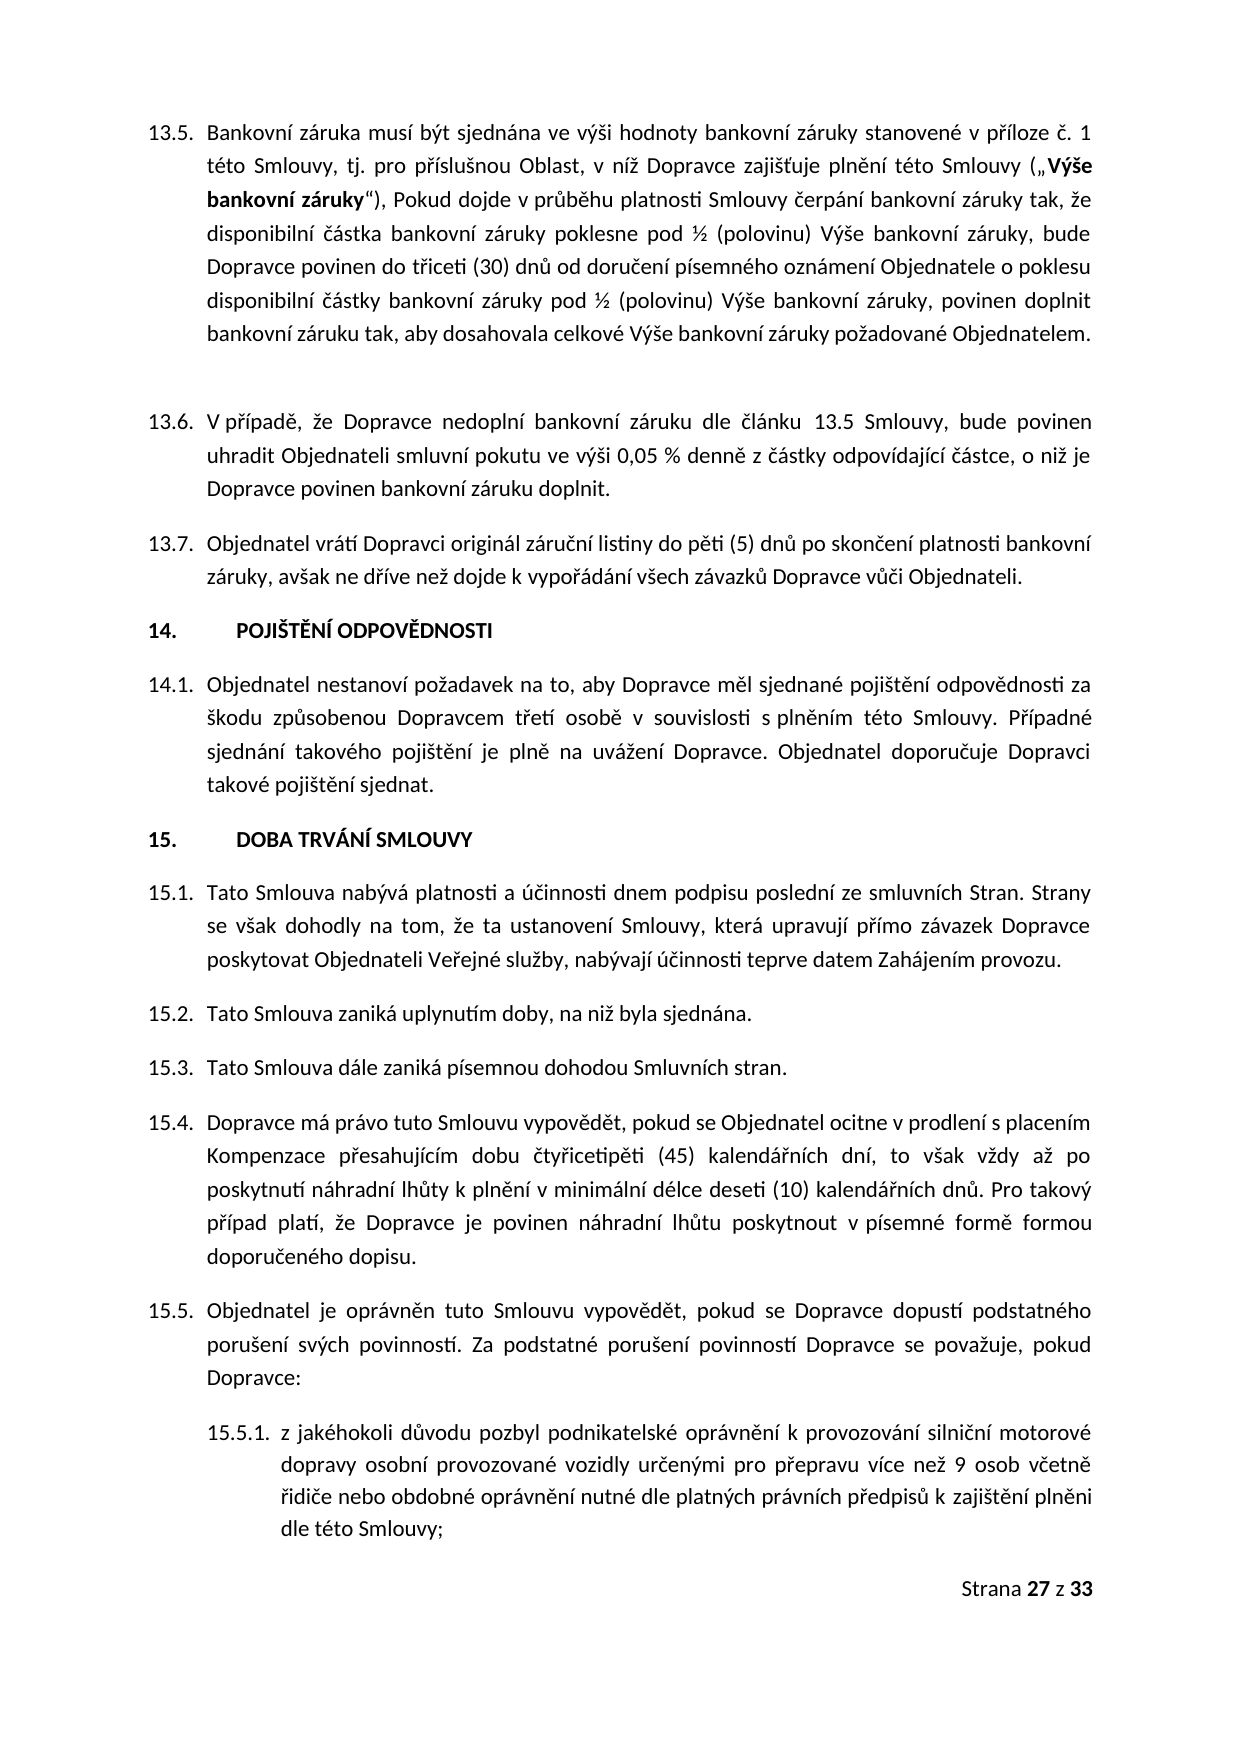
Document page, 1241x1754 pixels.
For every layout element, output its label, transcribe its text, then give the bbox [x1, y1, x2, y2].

list z jakéhokoli důvodu pozbyl podnikatelské oprávnění k provozování silniční motorové dopravy osobní provozované vozidly určenými pro přepravu více než 9 osob včetně řidiče nebo obdobné oprávnění nutné dle platných právních předpisů k zajištění plněni dle této Smlouvy; [207, 1418, 1093, 1542]
list Tato Smlouva nabývá platnosti a účinnosti dnem podpisu poslední ze smluvních Stran. Strany se však dohodly na tom, že ta ustanovení Smlouvy, která upravují přímo závazek Dopravce poskytovat Objednateli Veřejné služby, nabývají účinnosti teprve datem Zahájením provozu. [148, 878, 1093, 973]
list Dopravce má právo tuto Smlouvu vypovědět, pokud se Objednatel ocitne v prodlení s placením Kompenzace přesahujícím dobu čtyřicetipěti (45) kalendářních dní, to však vždy až po poskytnutí náhradní lhůty k plnění v minimální délce deseti (10) kalendářních dnů. Pro takový případ platí, že Dopravce je povinen náhradní lhůtu poskytnout v písemné formě formou doporučeného dopisu. [148, 1108, 1093, 1270]
list doba trvání smlouvy [148, 825, 1093, 853]
list Bankovní záruka musí být sjednána ve výši hodnoty bankovní záruky stanovené v příloze č. 1 této Smlouvy, tj. pro příslušnou Oblast, v níž Dopravce zajišťuje plnění této Smlouvy („Výše bankovní záruky“), Pokud dojde v průběhu platnosti Smlouvy čerpání bankovní záruky tak, že disponibilní částka bankovní záruky poklesne pod ½ (polovinu) Výše bankovní záruky, bude Dopravce povinen do třiceti (30) dnů od doručení písemného oznámení Objednatele o poklesu disponibilní částky bankovní záruky pod ½ (polovinu) Výše bankovní záruky, povinen doplnit bankovní záruku tak, aby dosahovala celkové Výše bankovní záruky požadované Objednatelem. [148, 118, 1093, 381]
list Objednatel vrátí Dopravci originál záruční listiny do pěti (5) dnů po skončení platnosti bankovní záruky, avšak ne dříve než dojde k vypořádání všech závazků Dopravce vůči Objednateli. [148, 529, 1093, 590]
list Objednatel je oprávněn tuto Smlouvu vypovědět, pokud se Dopravce dopustí podstatného porušení svých povinností. Za podstatné porušení povinností Dopravce se považuje, pokud Dopravce: [148, 1296, 1093, 1392]
list Tato Smlouva dále zaniká písemnou dohodou Smluvních stran. [148, 1053, 1093, 1082]
list V případě, že Dopravce nedoplní bankovní záruku dle článku 13.5 Smlouvy, bude povinen uhradit Objednateli smluvní pokutu ve výši 0,05 % denně z částky odpovídající částce, o niž je Dopravce povinen bankovní záruku doplnit. [148, 407, 1093, 502]
list POjištění odpovědnosti [148, 617, 1093, 645]
list Objednatel nestanoví požadavek na to, aby Dopravce měl sjednané pojištění odpovědnosti za škodu způsobenou Dopravcem třetí osobě v souvislosti s plněním této Smlouvy. Případné sjednání takového pojištění je plně na uvážení Dopravce. Objednatel doporučuje Dopravci takové pojištění sjednat. [148, 670, 1093, 798]
list Tato Smlouva zaniká uplynutím doby, na niž byla sjednána. [148, 999, 1093, 1027]
